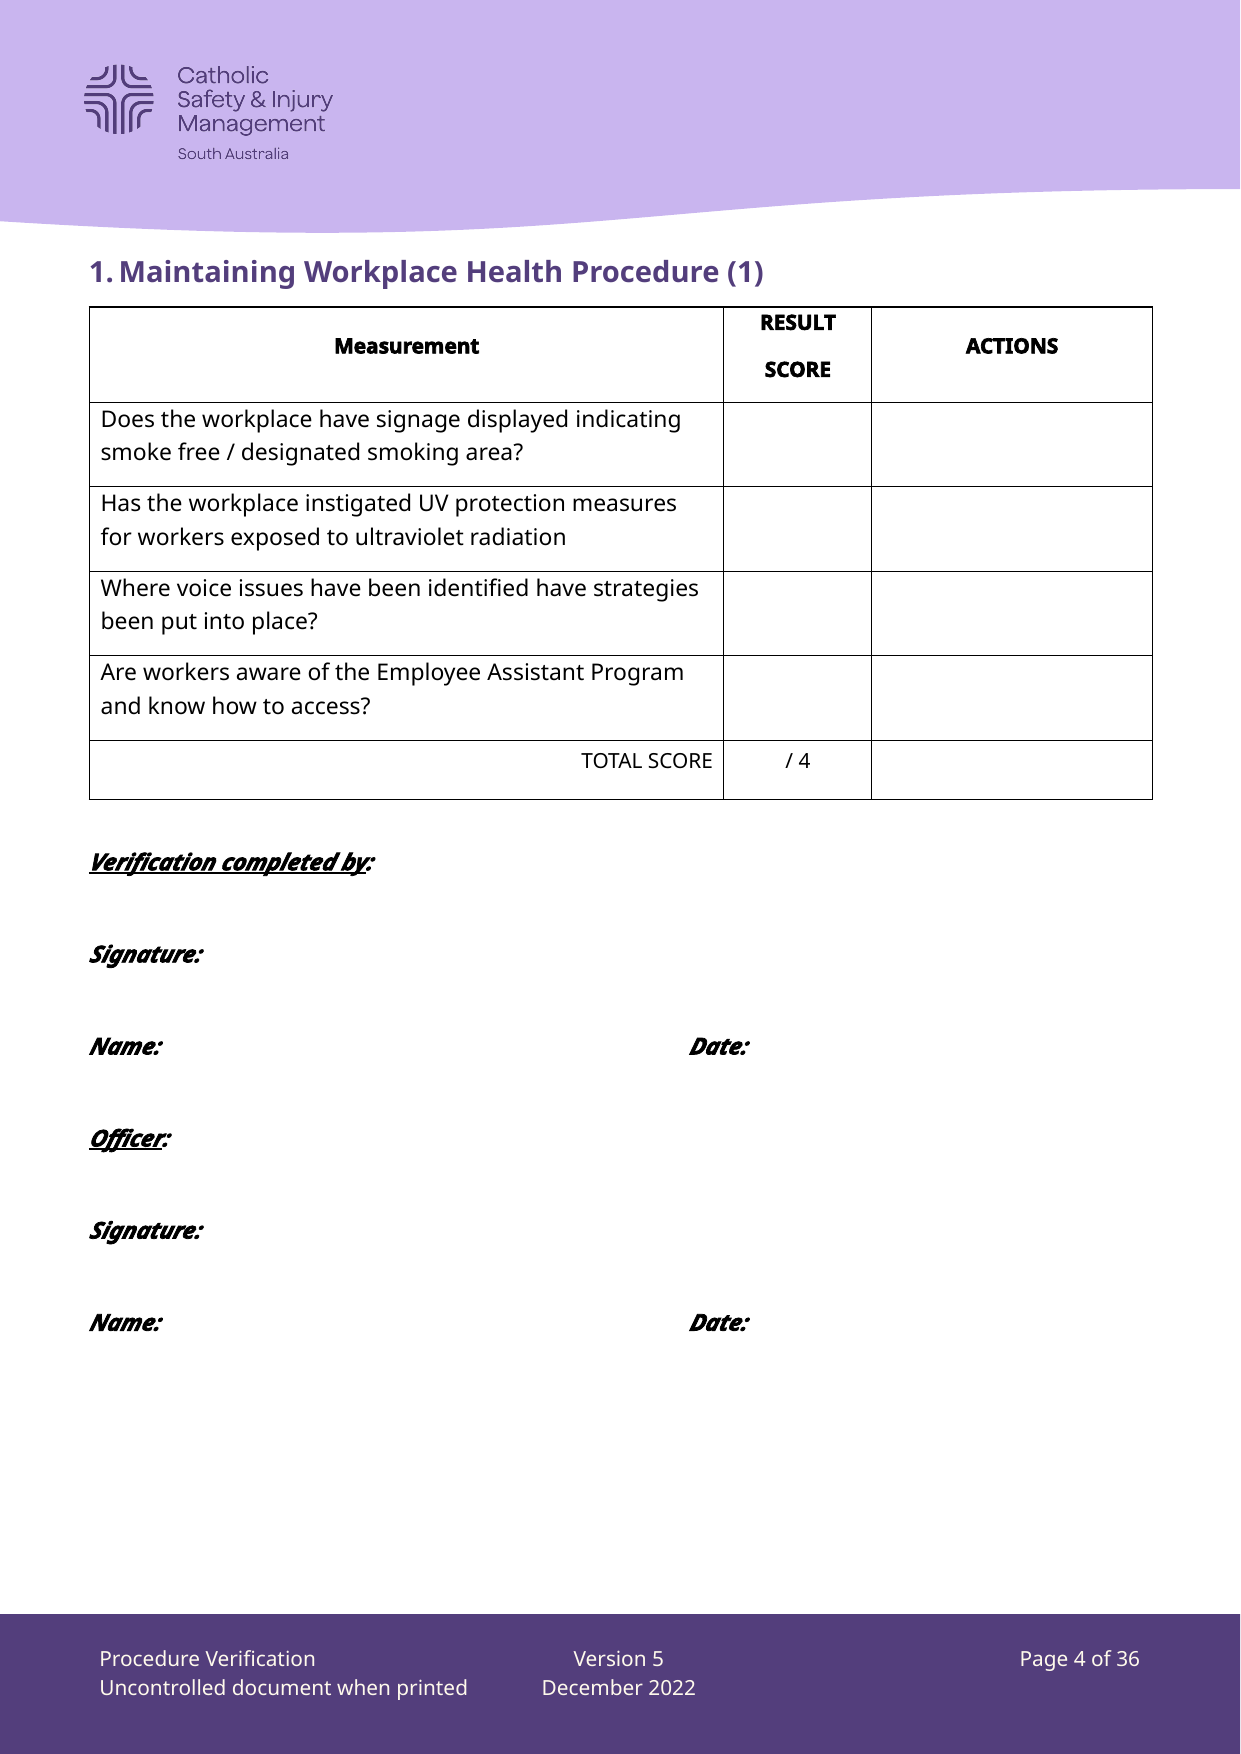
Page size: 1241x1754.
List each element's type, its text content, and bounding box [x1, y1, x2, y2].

text Signature: [89, 1214, 1152, 1245]
table_cell [872, 403, 1152, 486]
table_header RESULT SCORE [724, 308, 871, 402]
table_cell [724, 487, 871, 571]
text Signature: [89, 938, 1152, 969]
table_cell [872, 572, 1152, 655]
table_cell [872, 656, 1152, 739]
table_cell [872, 487, 1152, 571]
table_cell [724, 656, 871, 739]
table_cell Are workers aware of the Employee Assistant Program and know how to access? [90, 656, 723, 739]
text Name: Date: [89, 1030, 1152, 1061]
table_cell Where voice issues have been identified have strategies been put into place? [90, 572, 723, 655]
table_cell [724, 403, 871, 486]
table_cell TOTAL SCORE [90, 741, 723, 799]
table_header Measurement [90, 308, 723, 402]
text Name: Date: [89, 1306, 1152, 1337]
table_cell Has the workplace instigated UV protection measures for workers exposed to ultraviolet radiation [90, 487, 723, 571]
text Verification completed by: [89, 846, 1152, 877]
table_cell Does the workplace have signage displayed indicating smoke free / designated smoking area? [90, 403, 723, 486]
subtitle Maintaining Workplace Health Procedure (1) [89, 251, 1152, 291]
table_header ACTIONS [872, 308, 1152, 402]
picture [59, 39, 361, 187]
text Officer: [89, 1122, 1152, 1153]
table_cell [724, 572, 871, 655]
table_cell [872, 741, 1152, 799]
table_cell / 4 [724, 741, 871, 799]
